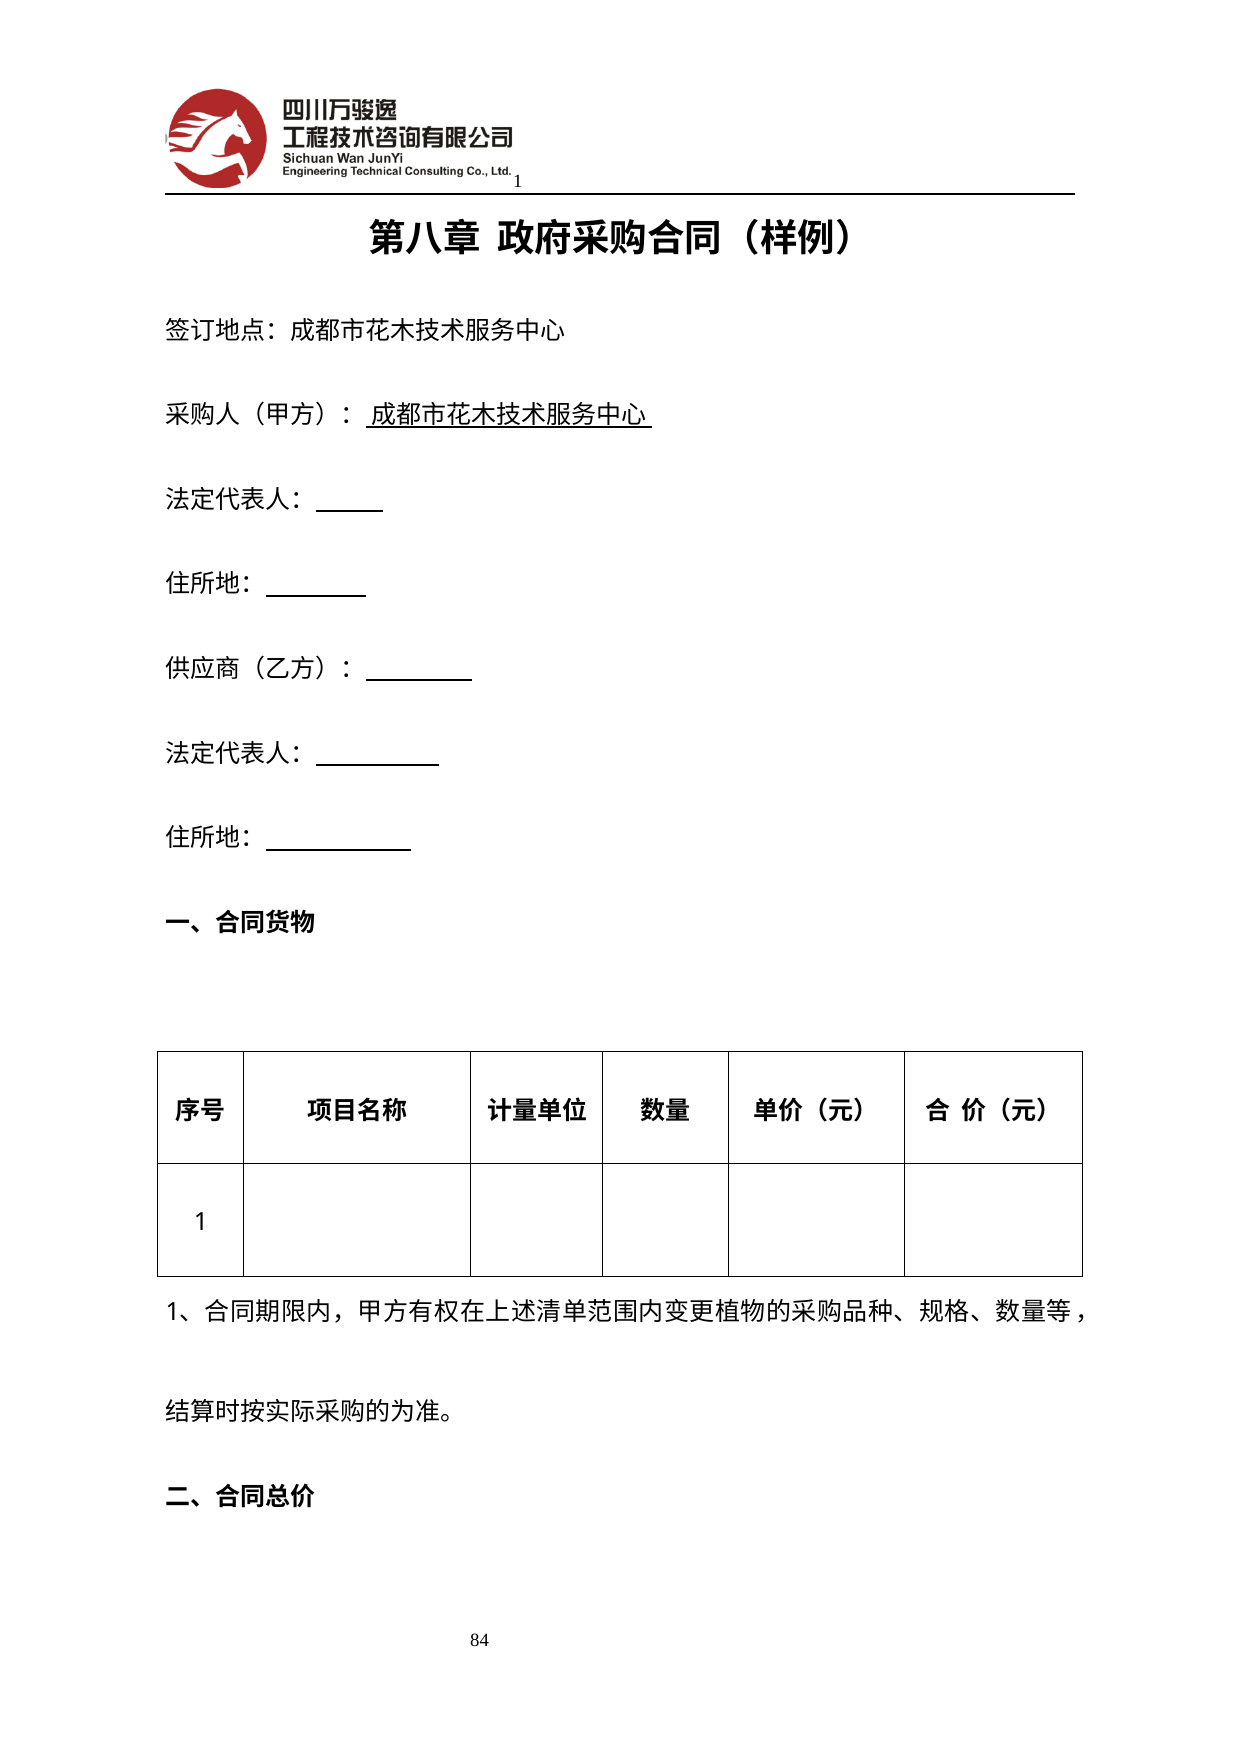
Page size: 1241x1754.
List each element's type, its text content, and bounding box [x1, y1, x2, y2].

table_header 计量单位 [471, 1052, 602, 1163]
table_cell [244, 1164, 470, 1276]
list 合同总价 [165, 1461, 1075, 1527]
table_cell [905, 1164, 1082, 1276]
table_header 数量 [603, 1052, 728, 1163]
table_cell [729, 1164, 904, 1276]
text 签订地点：成都市花木技术服务中心 [165, 295, 1075, 362]
text 采购人（甲方）： 成都市花木技术服务中心 [165, 380, 1075, 446]
table_header 合 价（元） [905, 1052, 1082, 1163]
table_cell [603, 1164, 728, 1276]
list 合同货物 [165, 887, 1075, 954]
picture [165, 88, 513, 188]
table_header 单价（元） [729, 1052, 904, 1163]
text 法定代表人： [165, 718, 1075, 784]
table_cell 1 [158, 1164, 243, 1276]
text 法定代表人： [165, 464, 1075, 531]
text 供应商（乙方）： [165, 633, 1075, 700]
table_cell [471, 1164, 602, 1276]
list 合同期限内，甲方有权在上述清单范围内变更植物的采购品种、规格、数量等，结算时按实际采购的为准。 [165, 1277, 1075, 1443]
text 住所地： [165, 549, 1075, 615]
table_header 序号 [158, 1052, 243, 1163]
table_header 项目名称 [244, 1052, 470, 1163]
subtitle 第八章 政府采购合同（样例） [165, 202, 1075, 268]
text 住所地： [165, 803, 1075, 869]
